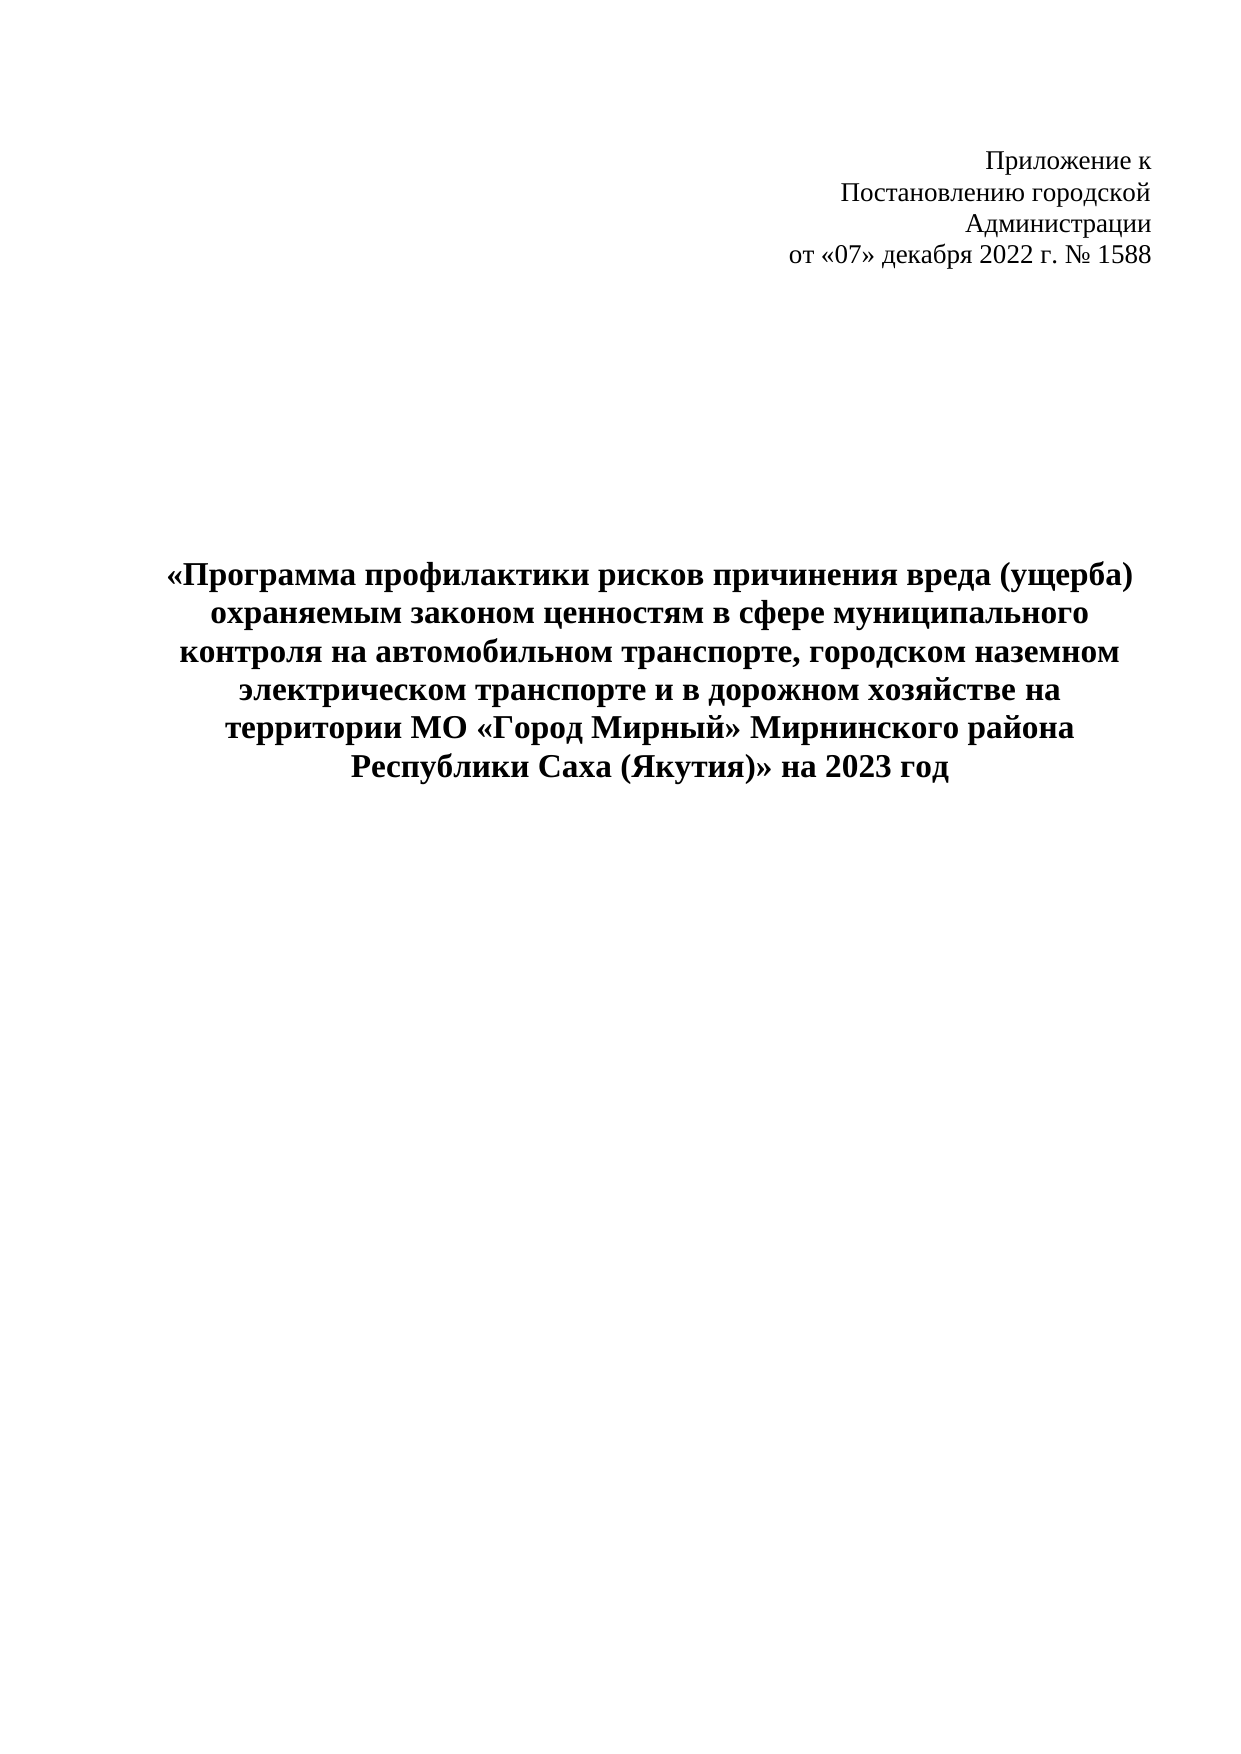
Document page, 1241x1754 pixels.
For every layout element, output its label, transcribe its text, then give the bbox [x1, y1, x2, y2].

text Приложение к [148, 144, 1152, 176]
text Постановлению городской Администрации [148, 176, 1152, 238]
text «Программа профилактики рисков причинения вреда (ущерба) охраняемым законом ценностям в сфере муниципального контроля на автомобильном транспорте, городском наземном электрическом транспорте и в дорожном хозяйстве на территории МО «Город Мирный» Мирнинского района Республики Саха (Якутия)» на 2023 год [148, 554, 1152, 784]
text от «07» декабря 2022 г. № 1588 [148, 238, 1152, 269]
